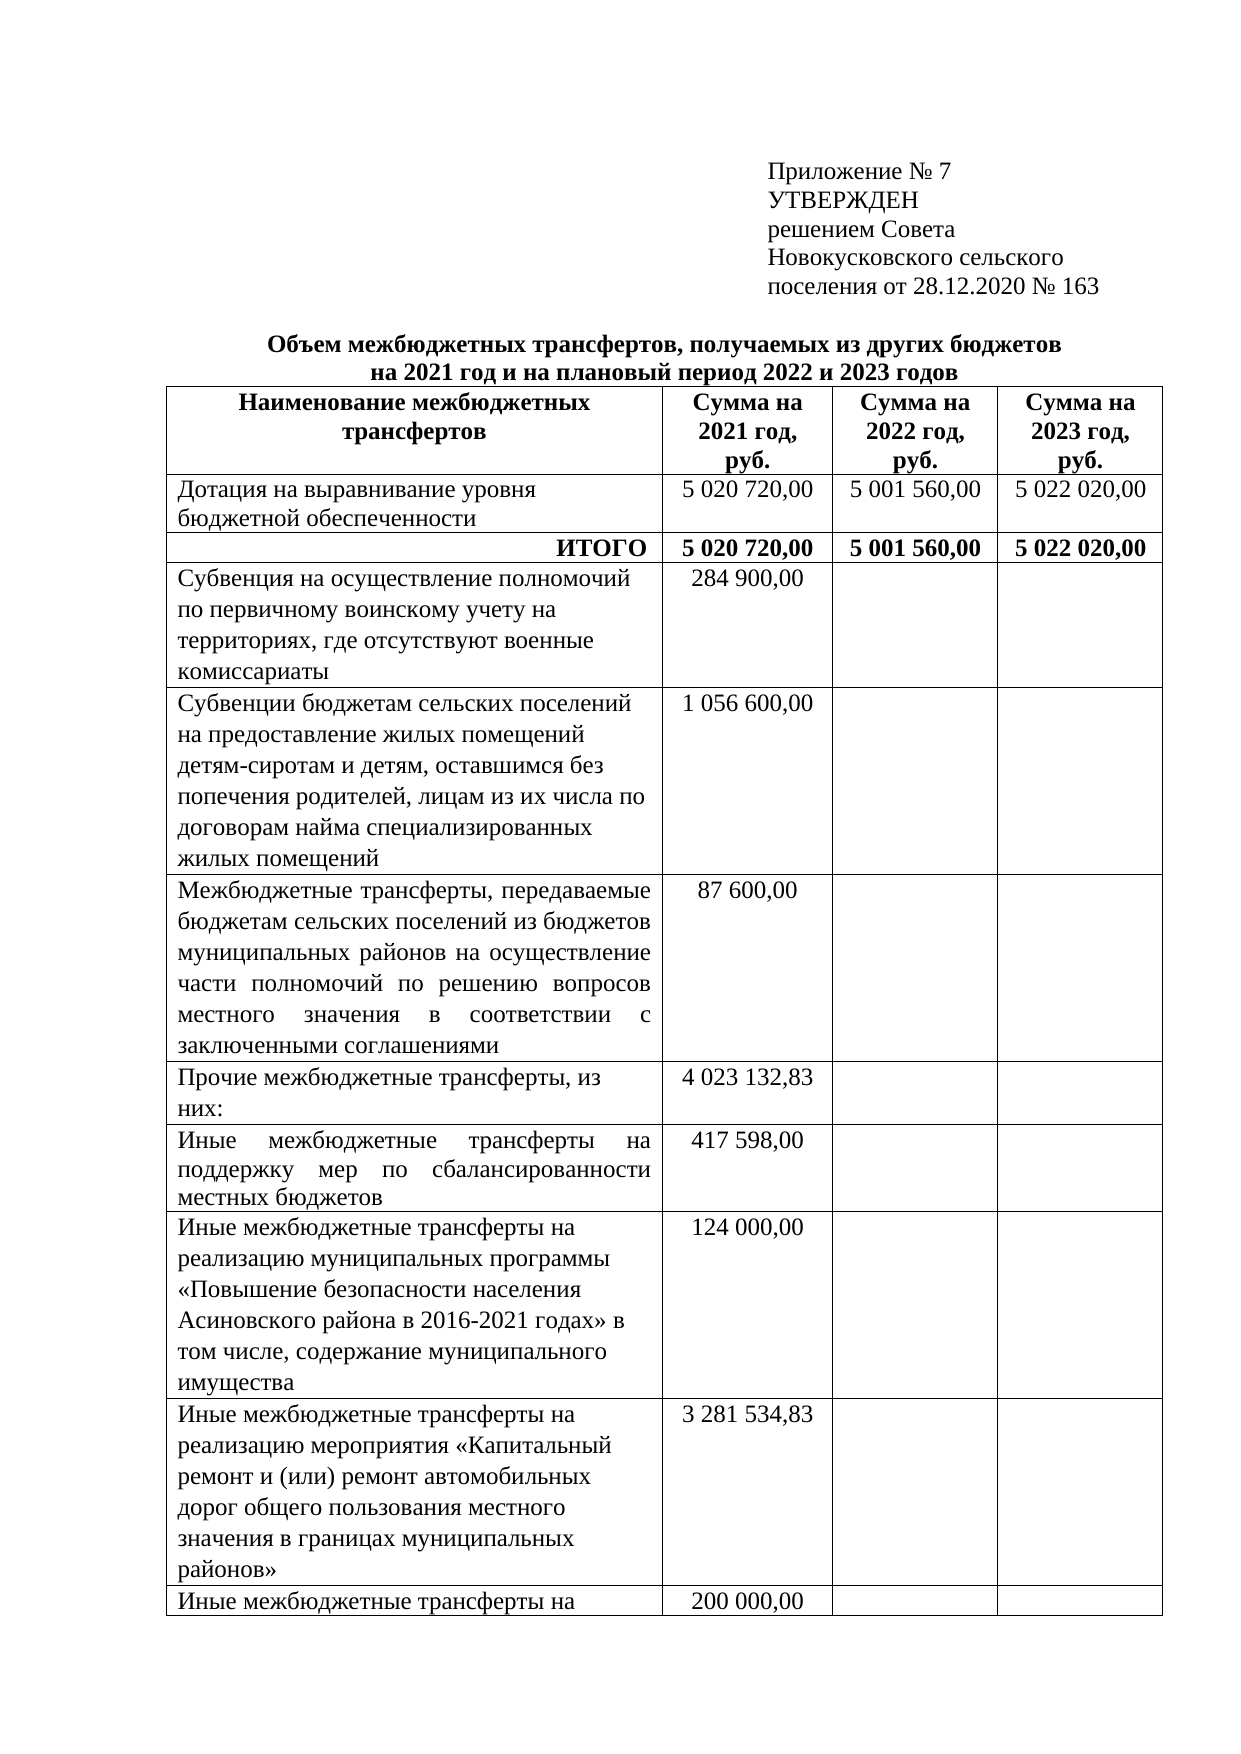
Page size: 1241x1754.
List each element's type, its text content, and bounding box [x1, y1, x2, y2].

table_header Сумма на 2023 год, руб. [998, 387, 1162, 473]
table_cell Межбюджетные трансферты, передаваемые бюджетам сельских поселений из бюджетов муниципальных районов на осуществление части полномочий по решению вопросов местного значения в соответствии с заключенными соглашениями [167, 875, 662, 1061]
text Новокусковского сельского [767, 242, 1152, 271]
table_cell 417 598,00 [663, 1125, 832, 1211]
table_cell 5 001 560,00 [833, 533, 997, 562]
text УТВЕРЖДЕН [767, 185, 1152, 214]
table_cell [998, 1586, 1162, 1615]
table_cell [998, 1399, 1162, 1585]
text поселения от 28.12.2020 № 163 [767, 271, 1152, 300]
table_cell Иные межбюджетные трансферты на реализацию мероприятия «Капитальный ремонт и (или) ремонт автомобильных дорог общего пользования местного значения в границах муниципальных районов» [167, 1399, 662, 1585]
table_cell [833, 1399, 997, 1585]
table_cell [167, 1586, 662, 1615]
table_cell Прочие межбюджетные трансферты, из них: [167, 1062, 662, 1124]
table_cell Иные межбюджетные трансферты на реализацию муниципальных программы «Повышение безопасности населения Асиновского района в 2016-2021 годах» в том числе, содержание муниципального имущества [167, 1212, 662, 1398]
table_cell [998, 1125, 1162, 1211]
table_cell 5 022 020,00 [998, 475, 1162, 532]
table_cell 124 000,00 [663, 1212, 832, 1398]
table_cell 5 020 720,00 [663, 533, 832, 562]
table_header Наименование межбюджетных трансфертов [167, 387, 662, 473]
table_cell [833, 688, 997, 874]
table_cell [833, 875, 997, 1061]
table_cell [833, 1125, 997, 1211]
table_cell ИТОГО [167, 533, 662, 562]
table_cell [998, 1212, 1162, 1398]
text решением Совета [767, 214, 1152, 242]
table_cell [833, 1212, 997, 1398]
table_cell Дотация на выравнивание уровня бюджетной обеспеченности [167, 475, 662, 532]
table_cell [998, 875, 1162, 1061]
table_cell [998, 1062, 1162, 1124]
table_cell 3 281 534,83 [663, 1399, 832, 1585]
table_cell 5 020 720,00 [663, 475, 832, 532]
table_cell Иные межбюджетные трансферты на поддержку мер по сбалансированности местных бюджетов [167, 1125, 662, 1211]
table_cell 87 600,00 [663, 875, 832, 1061]
table_cell [833, 1586, 997, 1615]
table_cell [833, 1062, 997, 1124]
table_cell Субвенции бюджетам сельских поселений на предоставление жилых помещений детям-сиротам и детям, оставшимся без попечения родителей, лицам из их числа по договорам найма специализированных жилых помещений [167, 688, 662, 874]
table_header Сумма на 2021 год, руб. [663, 387, 832, 473]
text Объем межбюджетных трансфертов, получаемых из других бюджетов [177, 329, 1152, 357]
table_cell 1 056 600,00 [663, 688, 832, 874]
table_cell 284 900,00 [663, 563, 832, 687]
table_header Сумма на 2022 год, руб. [833, 387, 997, 473]
table_cell 5 022 020,00 [998, 533, 1162, 562]
table_cell [833, 563, 997, 687]
table_cell Субвенция на осуществление полномочий по первичному воинскому учету на территориях, где отсутствуют военные комиссариаты [167, 563, 662, 687]
text на 2021 год и на плановый период 2022 и 2023 годов [177, 357, 1152, 386]
table_cell [998, 563, 1162, 687]
table_cell [998, 688, 1162, 874]
table_cell 4 023 132,83 [663, 1062, 832, 1124]
text Приложение № 7 [767, 156, 1152, 185]
table_cell 200 000,00 [663, 1586, 832, 1615]
table_cell 5 001 560,00 [833, 475, 997, 532]
